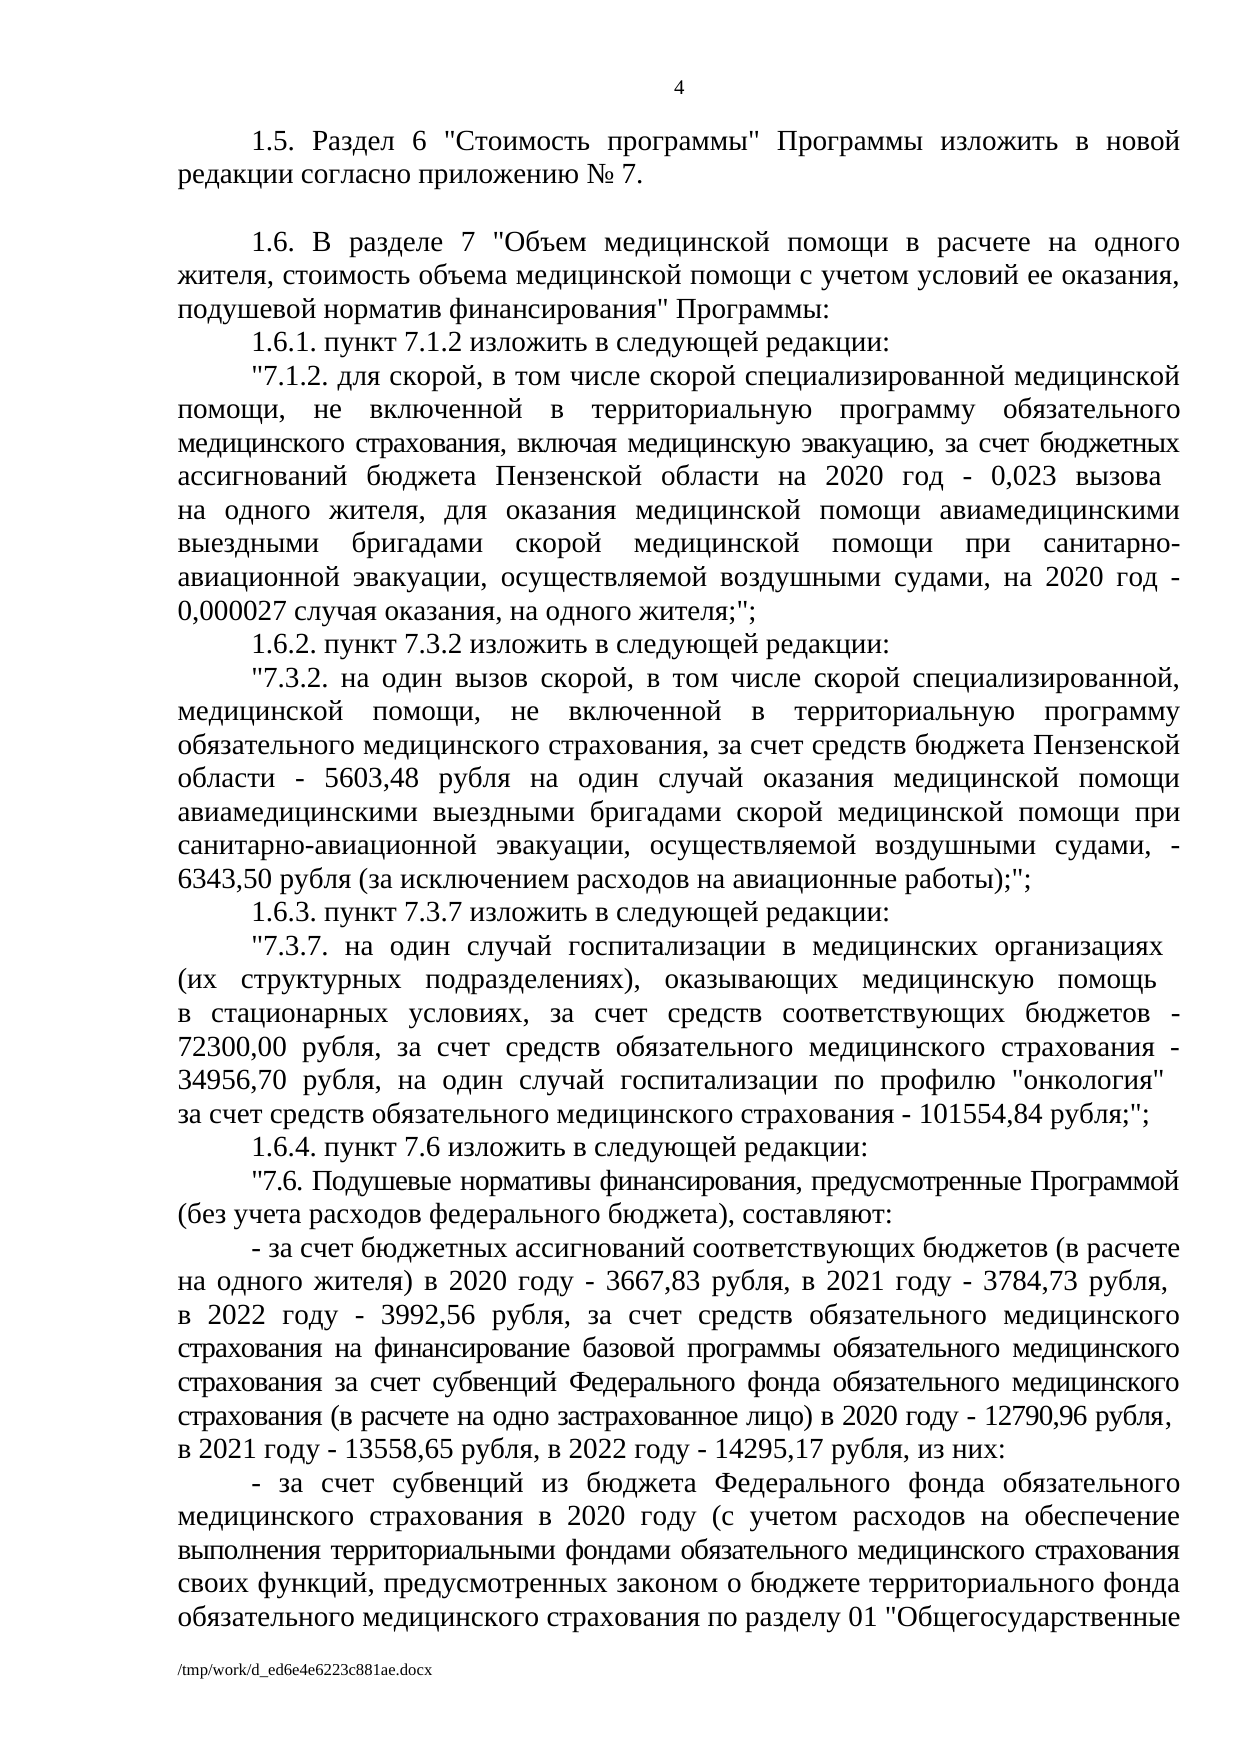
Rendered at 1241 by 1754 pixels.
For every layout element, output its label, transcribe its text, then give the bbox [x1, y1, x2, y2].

text 1.5. Раздел 6 "Стоимость программы" Программы изложить в новой редакции согласно приложению № 7. [177, 123, 1181, 190]
text "7.3.7. на один случай госпитализации в медицинских организациях (их структурных подразделениях), оказывающих медицинскую помощь в стационарных условиях, за счет средств соответствующих бюджетов - 72300,00 рубля, за счет средств обязательного медицинского страхования - 34956,70 рубля, на один случай госпитализации по профилю "онкология" за счет средств обязательного медицинского страхования - 101554,84 рубля;"; [177, 928, 1181, 1129]
text 1.6.4. пункт 7.6 изложить в следующей редакции: [177, 1129, 1181, 1163]
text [177, 1465, 1181, 1632]
text 1.6.2. пункт 7.3.2 изложить в следующей редакции: [177, 626, 1181, 660]
text "7.1.2. для скорой, в том числе скорой специализированной медицинской помощи, не включенной в территориальную программу обязательного медицинского страхования, включая медицинскую эвакуацию, за счет бюджетных ассигнований бюджета Пензенской области на 2020 год - 0,023 вызова на одного жителя, для оказания медицинской помощи авиамедицинскими выездными бригадами скорой медицинской помощи при санитарно-авиационной эвакуации, осуществляемой воздушными судами, на 2020 год - 0,000027 случая оказания, на одного жителя;"; [177, 358, 1181, 626]
text "7.6. Подушевые нормативы финансирования, предусмотренные Программой (без учета расходов федерального бюджета), составляют: [177, 1163, 1181, 1230]
text "7.3.2. на один вызов скорой, в том числе скорой специализированной, медицинской помощи, не включенной в территориальную программу обязательного медицинского страхования, за счет средств бюджета Пензенской области - 5603,48 рубля на один случай оказания медицинской помощи авиамедицинскими выездными бригадами скорой медицинской помощи при санитарно-авиационной эвакуации, осуществляемой воздушными судами, - 6343,50 рубля (за исключением расходов на авиационные работы);"; [177, 660, 1181, 894]
text - за счет бюджетных ассигнований соответствующих бюджетов (в расчете на одного жителя) в 2020 году - 3667,83 рубля, в 2021 году - 3784,73 рубля, в 2022 году - 3992,56 рубля, за счет средств обязательного медицинского страхования на финансирование базовой программы обязательного медицинского страхования за счет субвенций Федерального фонда обязательного медицинского страхования (в расчете на одно застрахованное лицо) в 2020 году - 12790,96 рубля, в 2021 году - 13558,65 рубля, в 2022 году - 14295,17 рубля, из них: [177, 1230, 1181, 1465]
text 1.6.3. пункт 7.3.7 изложить в следующей редакции: [177, 894, 1181, 928]
text 1.6. В разделе 7 "Объем медицинской помощи в расчете на одного жителя, стоимость объема медицинской помощи с учетом условий ее оказания, подушевой норматив финансирования" Программы: [177, 224, 1181, 324]
text 1.6.1. пункт 7.1.2 изложить в следующей редакции: [177, 324, 1181, 358]
